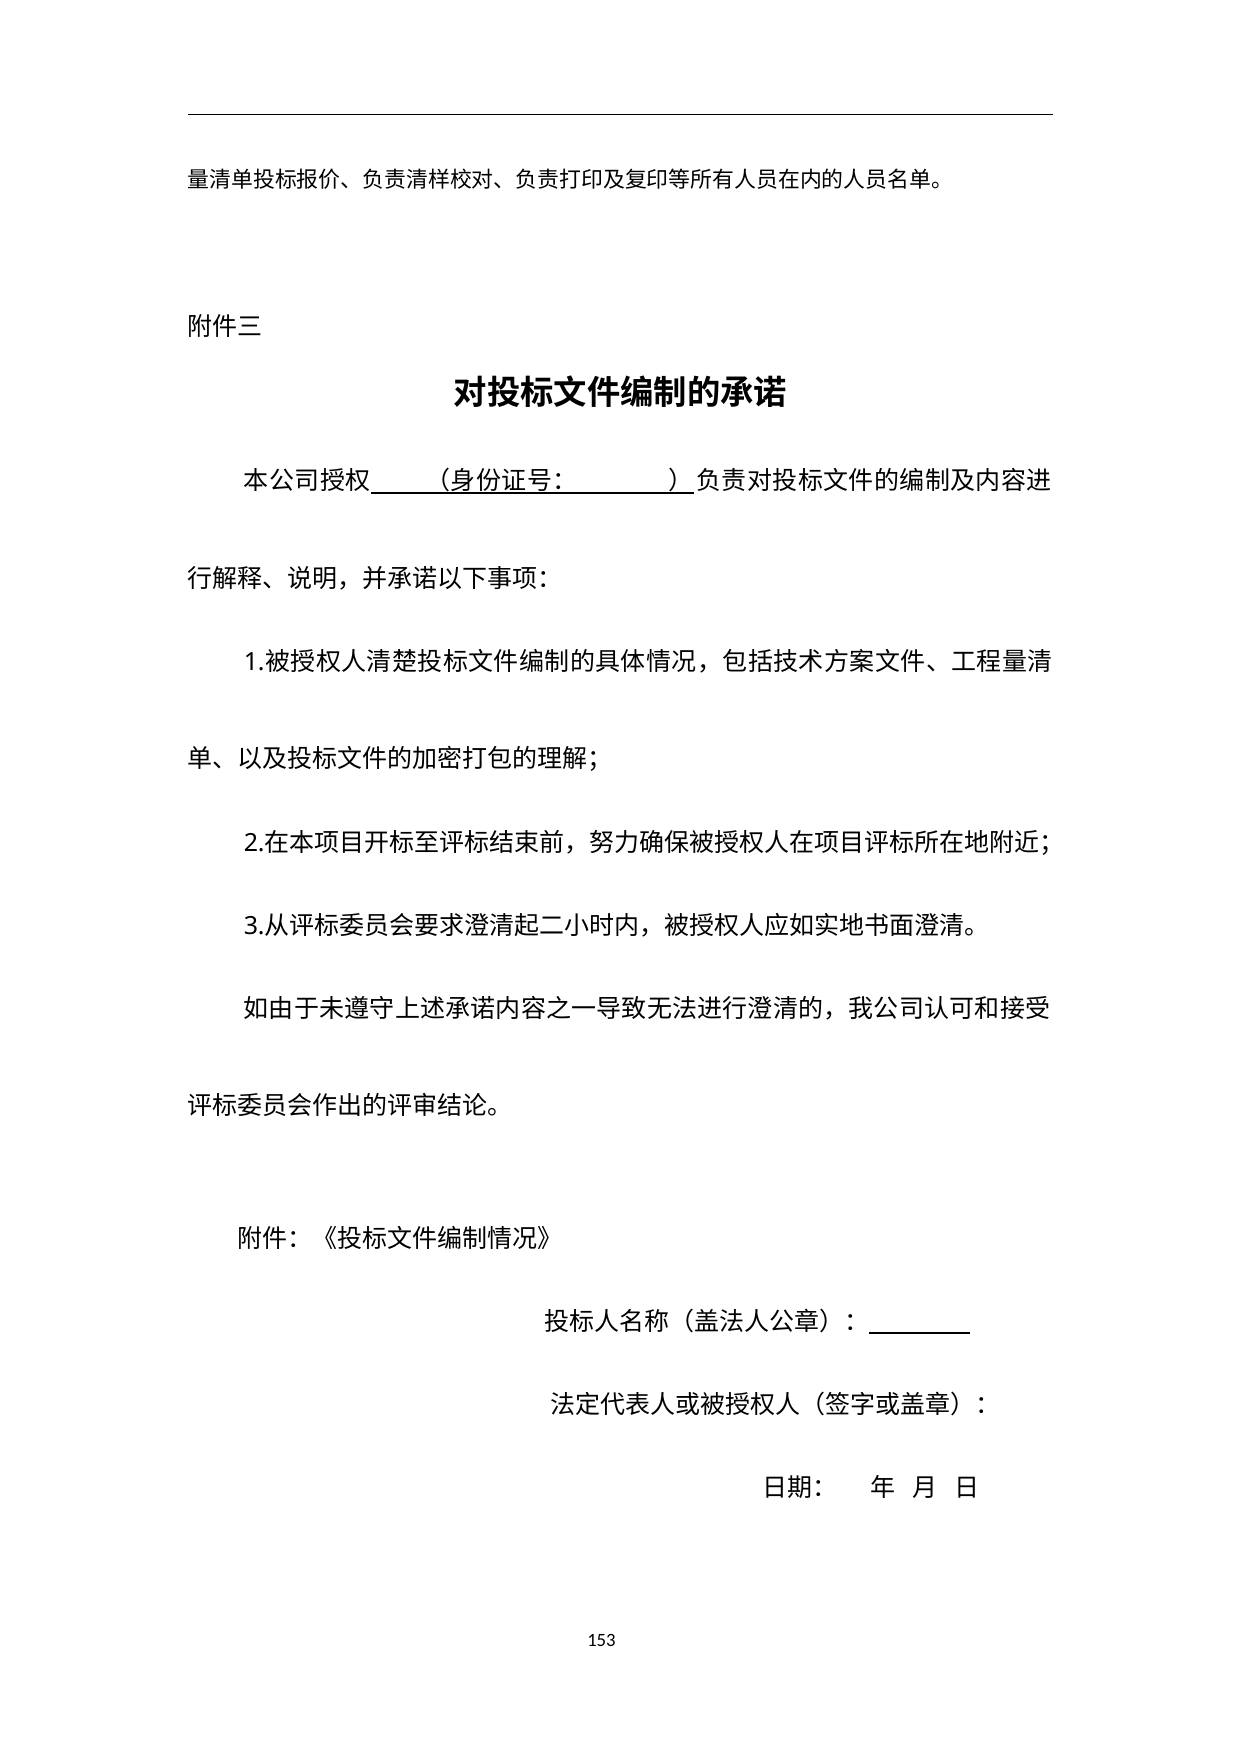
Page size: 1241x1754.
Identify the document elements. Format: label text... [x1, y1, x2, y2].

text 2.在本项目开标至评标结束前，努力确保被授权人在项目评标所在地附近； [187, 808, 1053, 873]
text 1.被授权人清楚投标文件编制的具体情况，包括技术方案文件、工程量清单、以及投标文件的加密打包的理解； [187, 627, 1053, 789]
text 日期： 年 月 日 [187, 1453, 1053, 1518]
text 附件：《投标文件编制情况》 [187, 1204, 1053, 1269]
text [187, 162, 1053, 194]
text 对投标文件编制的承诺 [187, 357, 1053, 422]
text 如由于未遵守上述承诺内容之一导致无法进行澄清的，我公司认可和接受评标委员会作出的评审结论。 [187, 974, 1053, 1136]
text 法定代表人或被授权人（签字或盖章）： [187, 1370, 1053, 1435]
text 附件三 [187, 292, 1053, 357]
text 本公司授权 （身份证号： ）负责对投标文件的编制及内容进行解释、说明，并承诺以下事项： [187, 446, 1053, 609]
text 投标人名称（盖法人公章）： [187, 1287, 1043, 1352]
text 3.从评标委员会要求澄清起二小时内，被授权人应如实地书面澄清。 [187, 891, 1053, 956]
